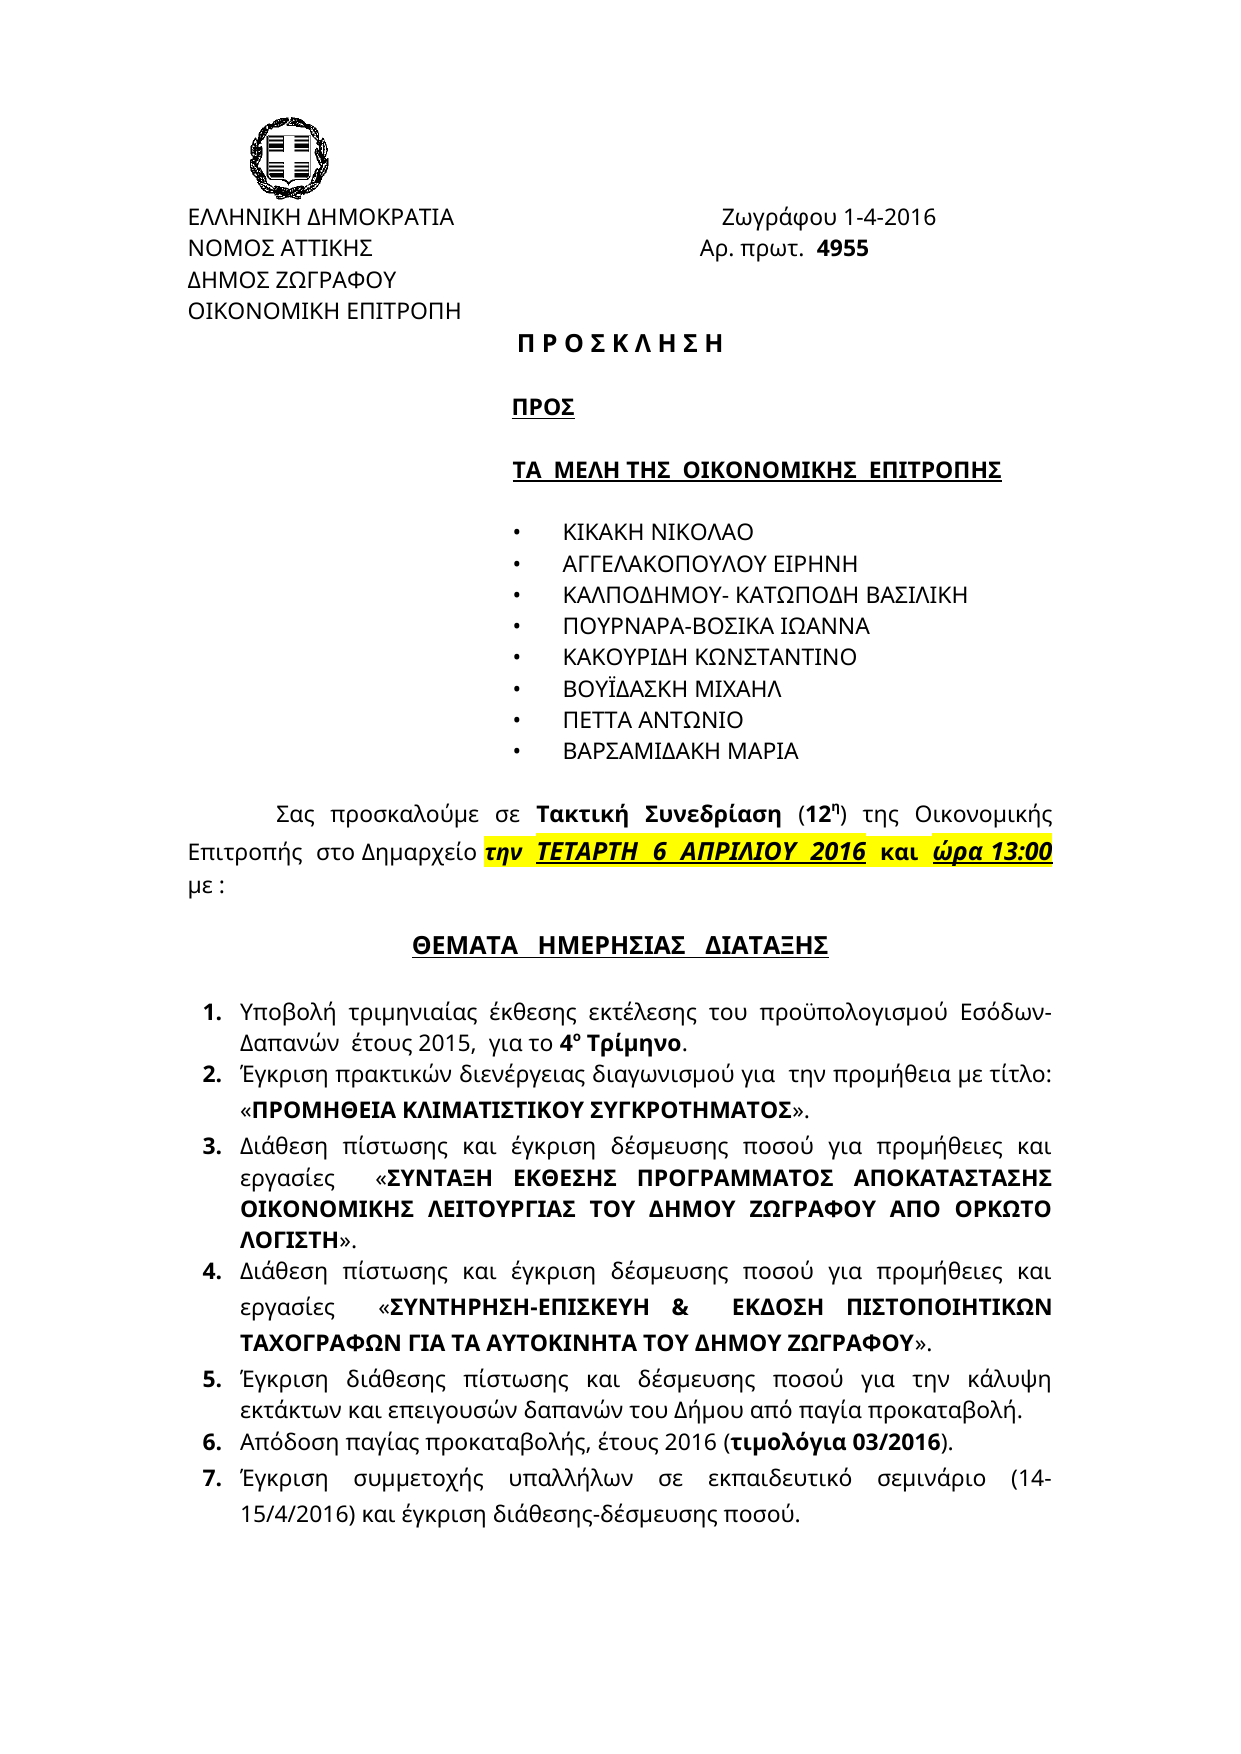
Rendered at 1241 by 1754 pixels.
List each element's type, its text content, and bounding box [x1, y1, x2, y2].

list ΠΟΥΡΝΑΡΑ-ΒΟΣΙΚΑ ΙΩΑΝΝΑ [512, 610, 1053, 641]
text ΟΙΚΟΝΟΜΙΚΗ ΕΠΙΤΡΟΠΗ [187, 295, 1053, 326]
list ΚΑΛΠΟΔΗΜΟΥ- ΚΑΤΩΠΟΔΗ ΒΑΣΙΛΙΚΗ [512, 579, 1053, 610]
list Διάθεση πίστωσης και έγκριση δέσμευσης ποσού για προμήθειες και εργασίες «ΣΥΝΤΗΡΗΣΗ-ΕΠΙΣΚΕΥΗ & ΕΚΔΟΣΗ ΠΙΣΤΟΠΟΙΗΤΙΚΩΝ ΤΑΧΟΓΡΑΦΩΝ ΓΙΑ ΤΑ ΑΥΤΟΚΙΝΗΤΑ ΤΟΥ ΔΗΜΟΥ ΖΩΓΡΑΦΟΥ». [202, 1255, 1053, 1358]
list Έγκριση πρακτικών διενέργειας διαγωνισμού για την προμήθεια με τίτλο: «ΠΡΟΜΗΘΕΙΑ ΚΛΙΜΑΤΙΣΤΙΚΟΥ ΣΥΓΚΡΟΤΗΜΑΤΟΣ». [202, 1058, 1053, 1126]
list Έγκριση διάθεσης πίστωσης και δέσμευσης ποσού για την κάλυψη εκτάκτων και επειγουσών δαπανών του Δήμου από παγία προκαταβολή. [202, 1363, 1053, 1426]
text ΔΗΜΟΣ ΖΩΓΡΑΦΟΥ [187, 263, 1053, 295]
text Σας προσκαλούμε σε Τακτική Συνεδρίαση (12η) της Οικονομικής Επιτροπής στο Δημαρχείο την ΤΕΤΑΡΤΗ 6 ΑΠΡΙΛΙΟΥ 2016 και ώρα 13:00 με : [187, 798, 1053, 900]
text Π Ρ Ο Σ Κ Λ Η Σ Η [187, 326, 1053, 360]
text ΘΕΜΑΤΑ ΗΜΕΡΗΣΙΑΣ ΔΙΑΤΑΞΗΣ [187, 928, 1053, 962]
list Έγκριση συμμετοχής υπαλλήλων σε εκπαιδευτικό σεμινάριο (14-15/4/2016) και έγκριση διάθεσης-δέσμευσης ποσού. [202, 1462, 1053, 1529]
text ΕΛΛΗΝΙΚΗ ΔΗΜΟΚΡΑΤΙΑ Ζωγράφου 1-4-2016 [187, 201, 1053, 232]
list ΒΑΡΣΑΜΙΔΑΚΗ ΜΑΡΙΑ [512, 735, 1053, 766]
picture [247, 116, 330, 201]
list ΑΓΓΕΛΑΚΟΠΟΥΛΟΥ ΕΙΡΗΝΗ [512, 548, 1053, 579]
list Υποβολή τριμηνιαίας έκθεσης εκτέλεσης του προϋπολογισμού Εσόδων-Δαπανών έτους 2015, για το 4ο Τρίμηνο. [202, 996, 1053, 1058]
list ΚΙΚΑΚΗ ΝΙΚΟΛΑΟ [512, 516, 1053, 548]
list Απόδοση παγίας προκαταβολής, έτους 2016 (τιμολόγια 03/2016). [202, 1426, 1053, 1457]
list ΠΕΤΤΑ ΑΝΤΩΝΙΟ [512, 704, 1053, 735]
list ΒΟΥΪΔΑΣΚΗ ΜΙΧΑΗΛ [512, 673, 1053, 704]
text ΠΡΟΣ [187, 391, 1053, 423]
list ΚΑΚΟΥΡΙΔΗ ΚΩΝΣΤΑΝΤΙΝΟ [512, 641, 1053, 673]
list Διάθεση πίστωσης και έγκριση δέσμευσης ποσού για προμήθειες και εργασίες «ΣΥΝΤΑΞΗ ΕΚΘΕΣΗΣ ΠΡΟΓΡΑΜΜΑΤΟΣ ΑΠΟΚΑΤΑΣΤΑΣΗΣ ΟΙΚΟΝΟΜΙΚΗΣ ΛΕΙΤΟΥΡΓΙΑΣ ΤΟΥ ΔΗΜΟΥ ΖΩΓΡΑΦΟΥ ΑΠΟ ΟΡΚΩΤΟ ΛΟΓΙΣΤΗ». [202, 1130, 1053, 1255]
text ΤΑ ΜΕΛΗ ΤΗΣ ΟΙΚΟΝΟΜΙΚΗΣ ΕΠΙΤΡΟΠΗΣ [437, 454, 1053, 485]
text ΝΟΜΟΣ ΑΤΤΙΚΗΣ Αρ. πρωτ. 4955 [187, 232, 1053, 263]
